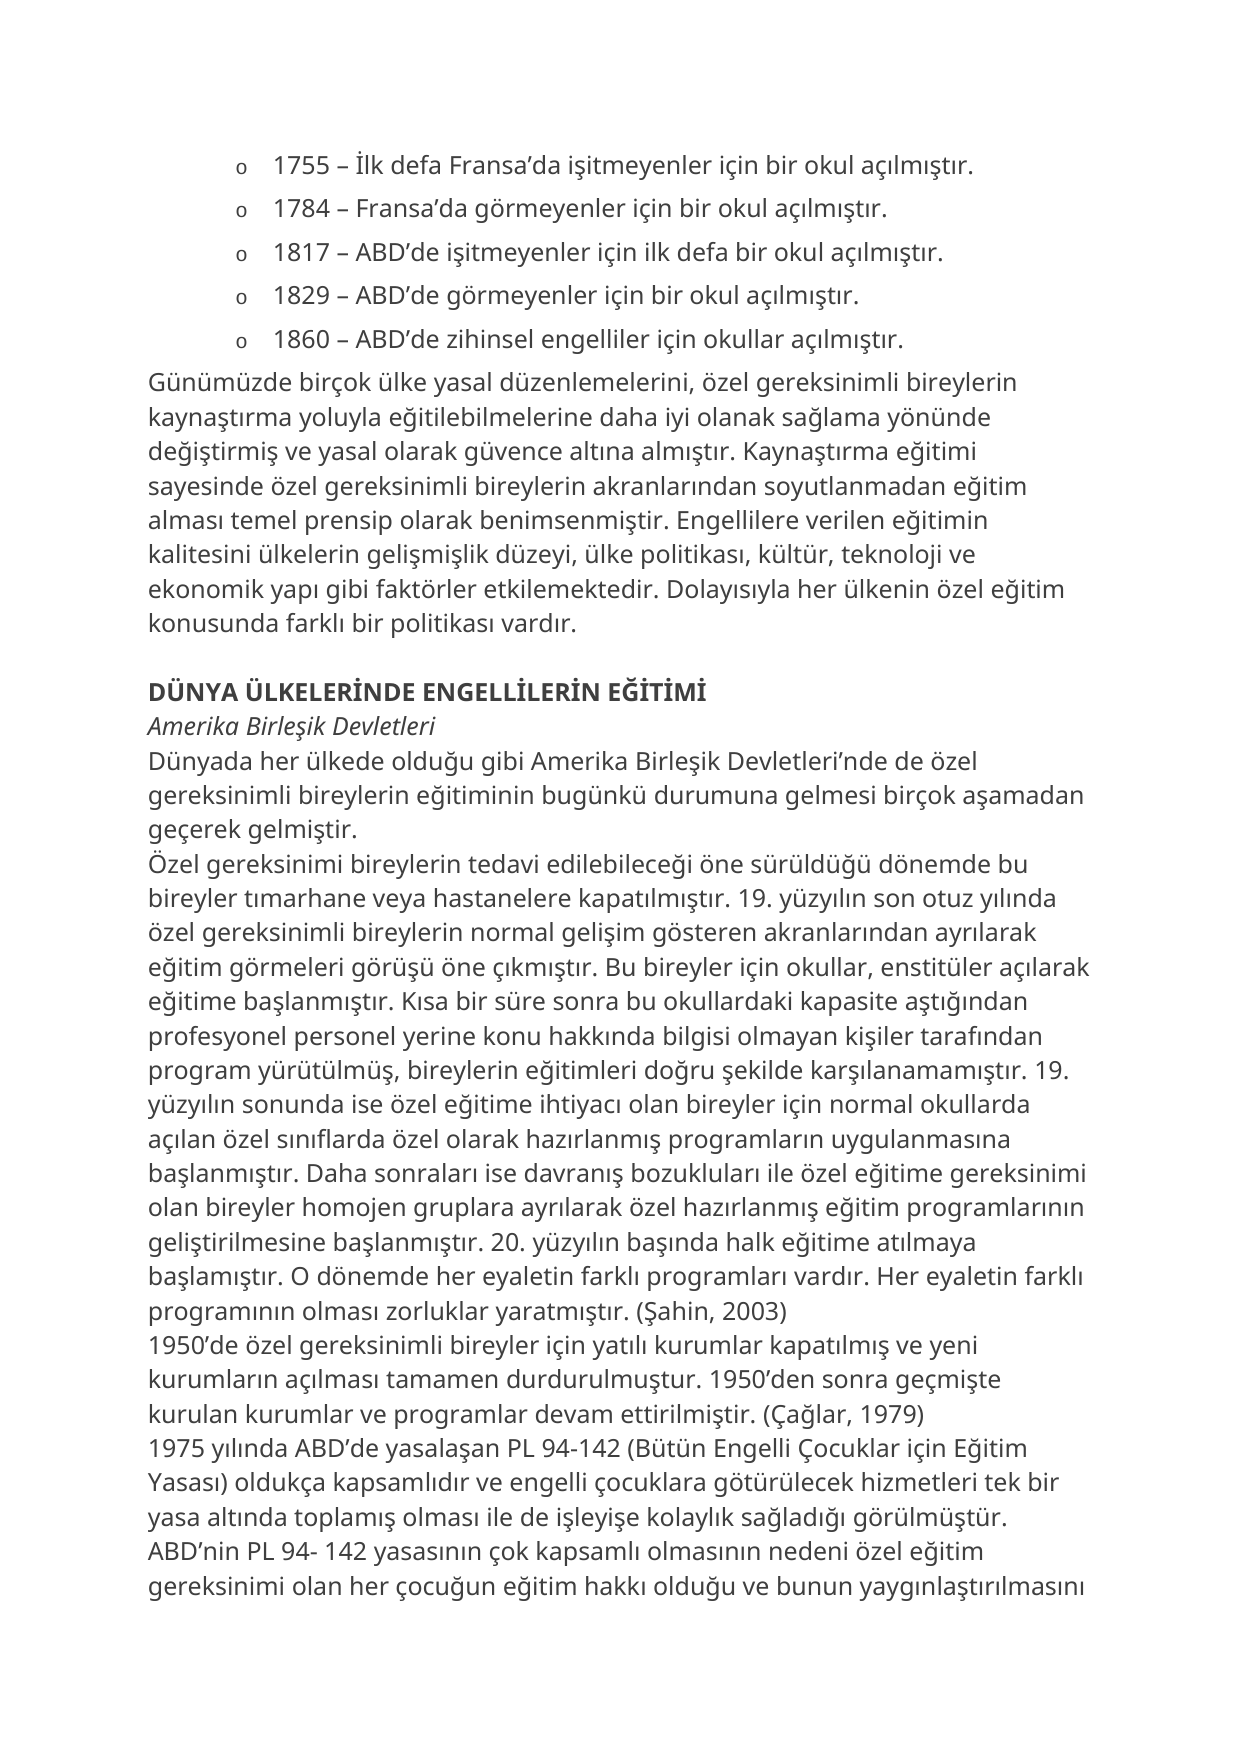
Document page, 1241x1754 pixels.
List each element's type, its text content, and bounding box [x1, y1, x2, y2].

list 1784 – Fransa’da görmeyenler için bir okul açılmıştır. [235, 191, 1093, 225]
list 1860 – ABD’de zihinsel engelliler için okullar açılmıştır. [235, 321, 1093, 355]
text Özel gereksinimi bireylerin tedavi edilebileceği öne sürüldüğü dönemde bu bireyler tımarhane veya hastanelere kapatılmıştır. 19. yüzyılın son otuz yılında özel gereksinimli bireylerin normal gelişim gösteren akranlarından ayrılarak eğitim görmeleri görüşü öne çıkmıştır. Bu bireyler için okullar, enstitüler açılarak eğitime başlanmıştır. Kısa bir süre sonra bu okullardaki kapasite aştığından profesyonel personel yerine konu hakkında bilgisi olmayan kişiler tarafından program yürütülmüş, bireylerin eğitimleri doğru şekilde karşılanamamıştır. 19. yüzyılın sonunda ise özel eğitime ihtiyacı olan bireyler için normal okullarda açılan özel sınıflarda özel olarak hazırlanmış programların uygulanmasına başlanmıştır. Daha sonraları ise davranış bozukluları ile özel eğitime gereksinimi olan bireyler homojen gruplara ayrılarak özel hazırlanmış eğitim programlarının geliştirilmesine başlanmıştır. 20. yüzyılın başında halk eğitime atılmaya başlamıştır. O dönemde her eyaletin farklı programları vardır. Her eyaletin farklı programının olması zorluklar yaratmıştır. (Şahin, 2003) [148, 846, 1093, 1327]
text 1950’de özel gereksinimli bireyler için yatılı kurumlar kapatılmış ve yeni kurumların açılması tamamen durdurulmuştur. 1950’den sonra geçmişte kurulan kurumlar ve programlar devam ettirilmiştir. (Çağlar, 1979) [148, 1327, 1093, 1430]
text Günümüzde birçok ülke yasal düzenlemelerini, özel gereksinimli bireylerin kaynaştırma yoluyla eğitilebilmelerine daha iyi olanak sağlama yönünde değiştirmiş ve yasal olarak güvence altına almıştır. Kaynaştırma eğitimi sayesinde özel gereksinimli bireylerin akranlarından soyutlanmadan eğitim alması temel prensip olarak benimsenmiştir. Engellilere verilen eğitimin kalitesini ülkelerin gelişmişlik düzeyi, ülke politikası, kültür, teknoloji ve ekonomik yapı gibi faktörler etkilemektedir. Dolayısıyla her ülkenin özel eğitim konusunda farklı bir politikası vardır. [148, 365, 1093, 640]
text Amerika Birleşik Devletleri [148, 708, 1093, 743]
list 1829 – ABD’de görmeyenler için bir okul açılmıştır. [235, 278, 1093, 312]
text DÜNYA ÜLKELERİNDE ENGELLİLERİN EĞİTİMİ [148, 674, 1093, 708]
list 1755 – İlk defa Fransa’da işitmeyenler için bir okul açılmıştır. [235, 148, 1093, 182]
list 1817 – ABD’de işitmeyenler için ilk defa bir okul açılmıştır. [235, 234, 1093, 268]
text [148, 1430, 1093, 1602]
text Dünyada her ülkede olduğu gibi Amerika Birleşik Devletleri’nde de özel gereksinimli bireylerin eğitiminin bugünkü durumuna gelmesi birçok aşamadan geçerek gelmiştir. [148, 743, 1093, 846]
